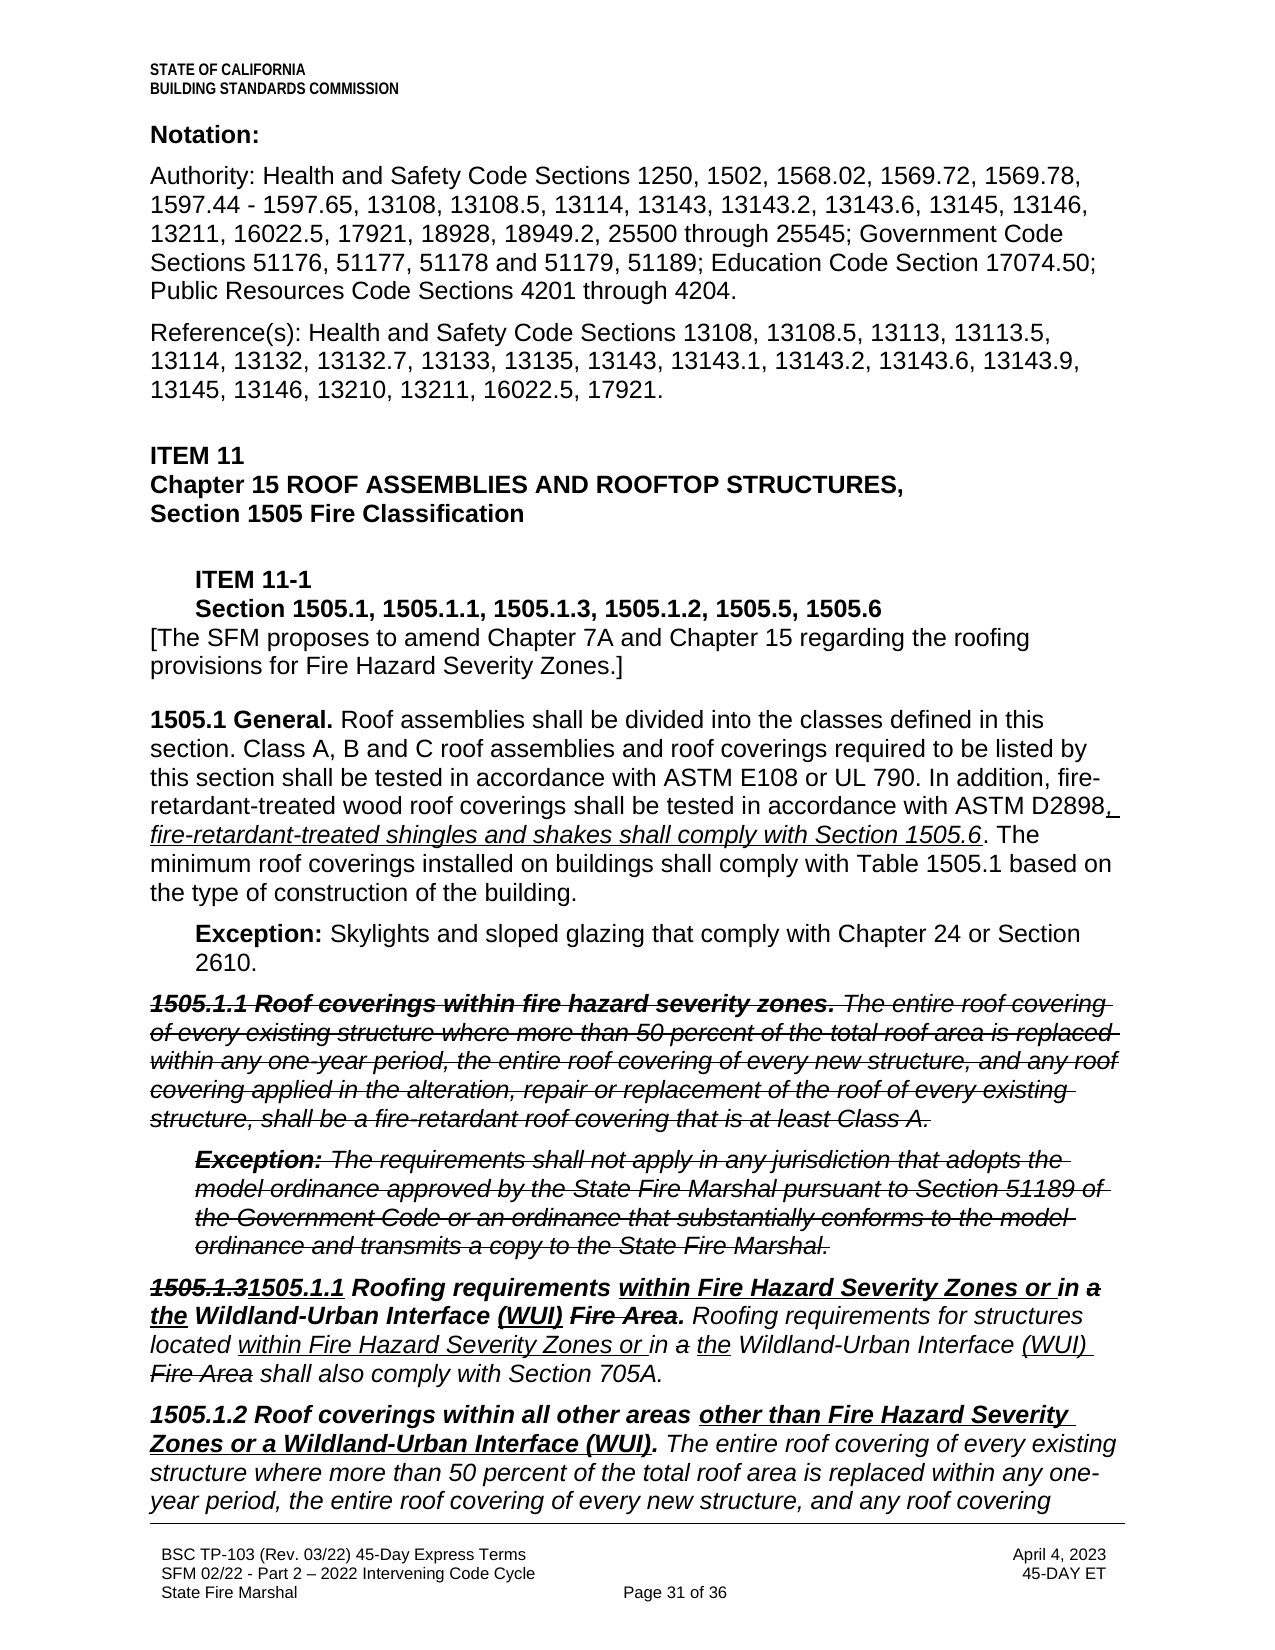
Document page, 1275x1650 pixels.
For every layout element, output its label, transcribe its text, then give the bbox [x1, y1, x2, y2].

text 1505.1.1 Roof coverings within fire hazard severity zones. The entire roof covering of every existing structure where more than 50 percent of the total roof area is replaced within any one-year period, the entire roof covering of every new structure, and any roof covering applied in the alteration, repair or replacement of the roof of every existing structure, shall be a fire-retardant roof covering that is at least Class A. [150, 989, 1125, 1132]
text 1505.1.31505.1.1 Roofing requirements within Fire Hazard Severity Zones or in a the Wildland-Urban Interface (WUI) Fire Area. Roofing requirements for structures located within Fire Hazard Severity Zones or in a the Wildland-Urban Interface (WUI) Fire Area shall also comply with Section 705A. [150, 1272, 1125, 1387]
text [150, 1400, 1125, 1515]
text [The SFM proposes to amend Chapter 7A and Chapter 15 regarding the roofing provisions for Fire Hazard Severity Zones.] [150, 622, 1125, 680]
subtitle ITEM 11 Chapter 15 ROOF ASSEMBLIES AND ROOFTOP STRUCTURES, Section 1505 Fire Classification [150, 441, 1125, 527]
text Authority: Health and Safety Code Sections 1250, 1502, 1568.02, 1569.72, 1569.78, 1597.44 - 1597.65, 13108, 13108.5, 13114, 13143, 13143.2, 13143.6, 13145, 13146, 13211, 16022.5, 17921, 18928, 18949.2, 25500 through 25545; Government Code Sections 51176, 51177, 51178 and 51179, 51189; Education Code Section 17074.50; Public Resources Code Sections 4201 through 4204. [150, 161, 1125, 305]
subtitle ITEM 11-1 Section 1505.1, 1505.1.1, 1505.1.3, 1505.1.2, 1505.5, 1505.6 [195, 565, 1125, 622]
subtitle Notation: [150, 120, 1125, 149]
text Reference(s): Health and Safety Code Sections 13108, 13108.5, 13113, 13113.5, 13114, 13132, 13132.7, 13133, 13135, 13143, 13143.1, 13143.2, 13143.6, 13143.9, 13145, 13146, 13210, 13211, 16022.5, 17921. [150, 317, 1125, 404]
text Exception: The requirements shall not apply in any jurisdiction that adopts the model ordinance approved by the State Fire Marshal pursuant to Section 51189 of the Government Code or an ordinance that substantially conforms to the model ordinance and transmits a copy to the State Fire Marshal. [195, 1145, 1125, 1260]
text Exception: Skylights and sloped glazing that comply with Chapter 24 or Section 2610. [195, 919, 1125, 976]
text 1505.1 General. Roof assemblies shall be divided into the classes defined in this section. Class A, B and C roof assemblies and roof coverings required to be listed by this section shall be tested in accordance with ASTM E108 or UL 790. In addition, fire-retardant-treated wood roof coverings shall be tested in accordance with ASTM D2898, fire-retardant-treated shingles and shakes shall comply with Section 1505.6. The minimum roof coverings installed on buildings shall comply with Table 1505.1 based on the type of construction of the building. [150, 705, 1125, 906]
